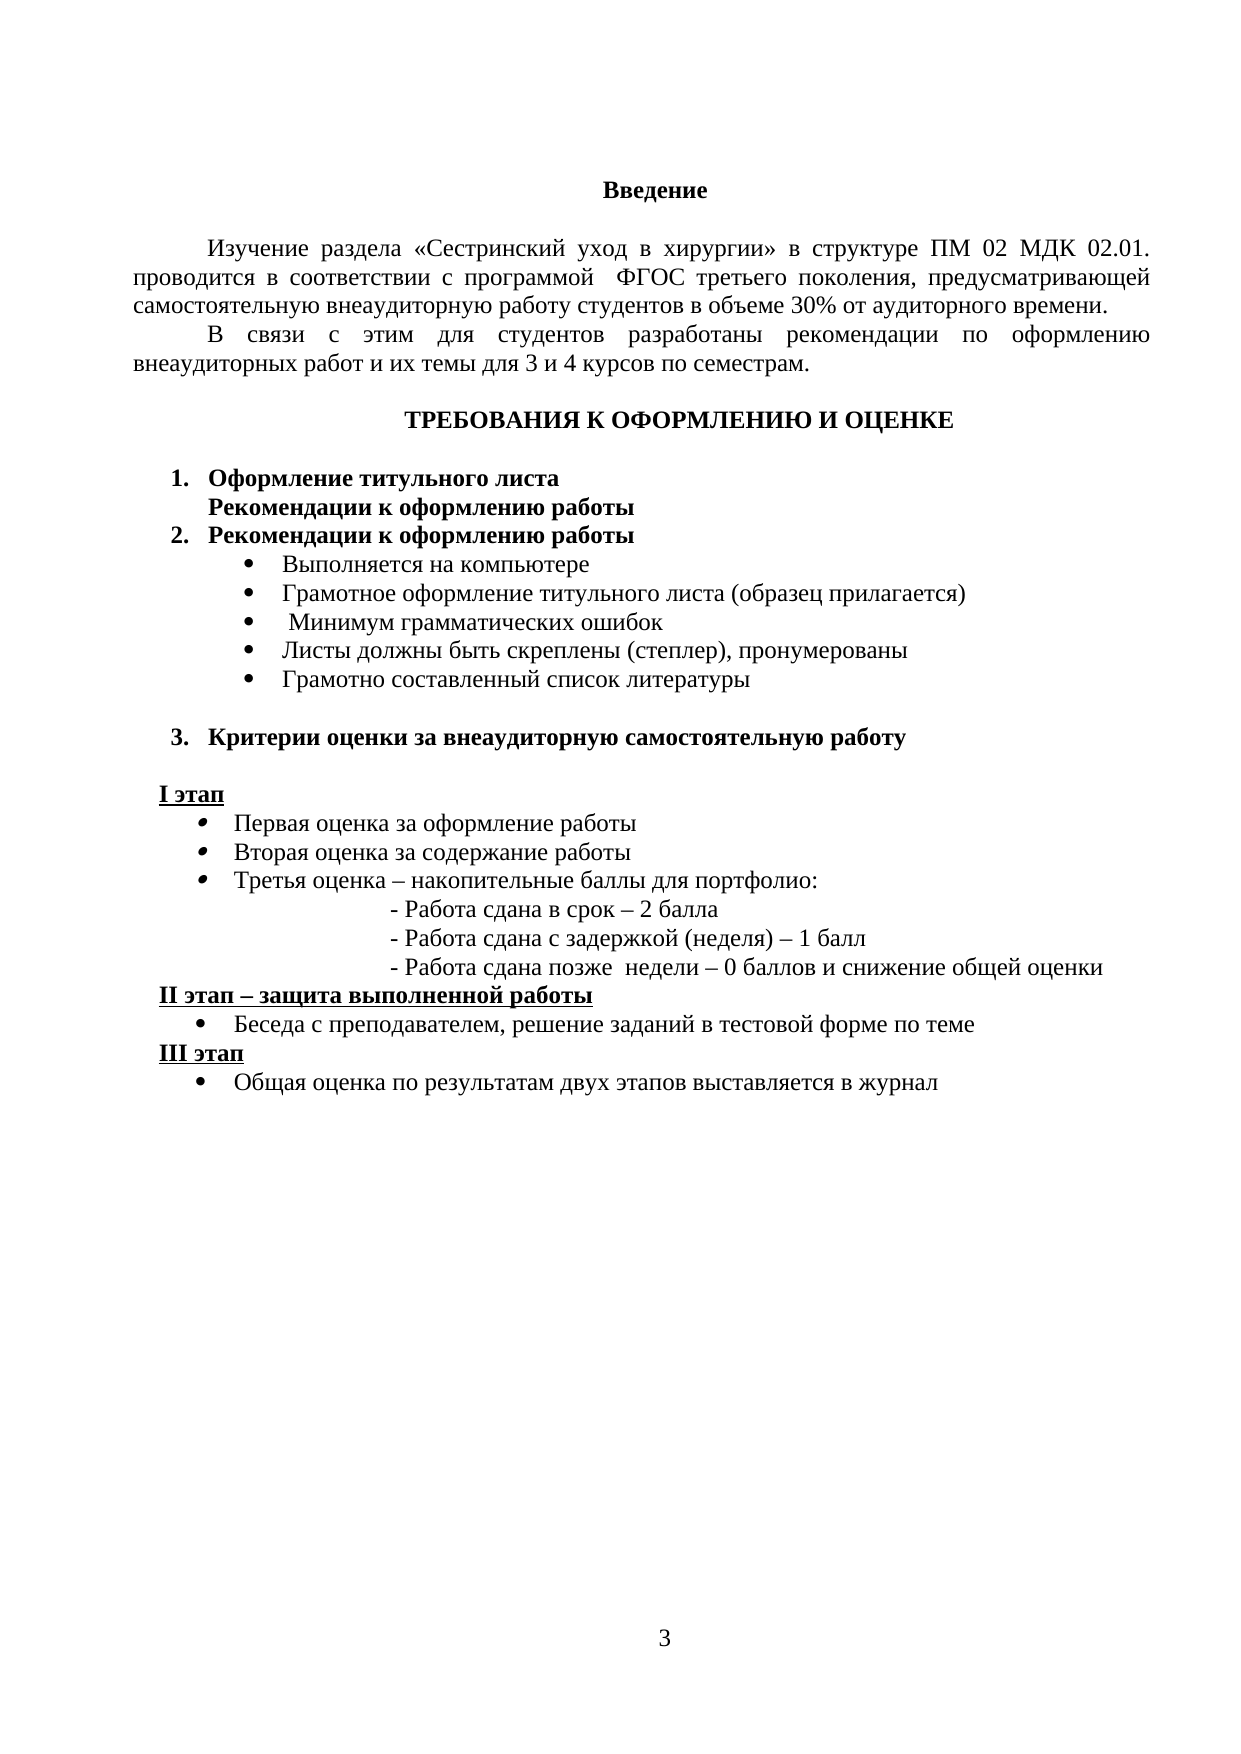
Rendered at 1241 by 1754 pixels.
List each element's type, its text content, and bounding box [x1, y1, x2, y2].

list Грамотное оформление титульного листа (образец прилагается) [244, 578, 1152, 607]
text В связи с этим для студентов разработаны рекомендации по оформлению внеаудиторных работ и их темы для 3 и 4 курсов по семестрам. [133, 319, 1152, 377]
list Оформление титульного листа [170, 463, 1152, 492]
list Вторая оценка за содержание работы [196, 837, 1152, 866]
list Третья оценка – накопительные баллы для портфолио: [196, 866, 1152, 894]
list Первая оценка за оформление работы [196, 808, 1152, 837]
text II этап – защита выполненной работы [158, 981, 1152, 1009]
list Критерии оценки за внеаудиторную самостоятельную работу [170, 722, 1152, 751]
text - Работа сдана позже недели – 0 баллов и снижение общей оценки [196, 952, 1152, 981]
list Рекомендации к оформлению работы [170, 521, 1152, 549]
text Введение [158, 176, 1152, 204]
text I этап [158, 779, 1152, 808]
list Общая оценка по результатам двух этапов выставляется в журнал [196, 1067, 1152, 1096]
list Выполняется на компьютере [244, 549, 1152, 578]
text ТРЕБОВАНИЯ К ОФОРМЛЕНИЮ И ОЦЕНКЕ [133, 406, 1152, 434]
list Рекомендации к оформлению работы [208, 492, 1152, 521]
text - Работа сдана с задержкой (неделя) – 1 балл [196, 923, 1152, 952]
text III этап [158, 1038, 1152, 1067]
list Листы должны быть скреплены (степлер), пронумерованы [244, 636, 1152, 664]
text Изучение раздела «Сестринский уход в хирургии» в структуре ПМ 02 МДК 02.01. проводится в соответствии с программой ФГОС третьего поколения, предусматривающей самостоятельную внеаудиторную работу студентов в объеме 30% от аудиторного времени. [133, 233, 1152, 319]
text - Работа сдана в срок – 2 балла [196, 894, 1152, 923]
list Минимум грамматических ошибок [244, 607, 1152, 636]
list Грамотно составленный список литературы [244, 664, 1152, 693]
list Беседа с преподавателем, решение заданий в тестовой форме по теме [196, 1009, 1152, 1038]
